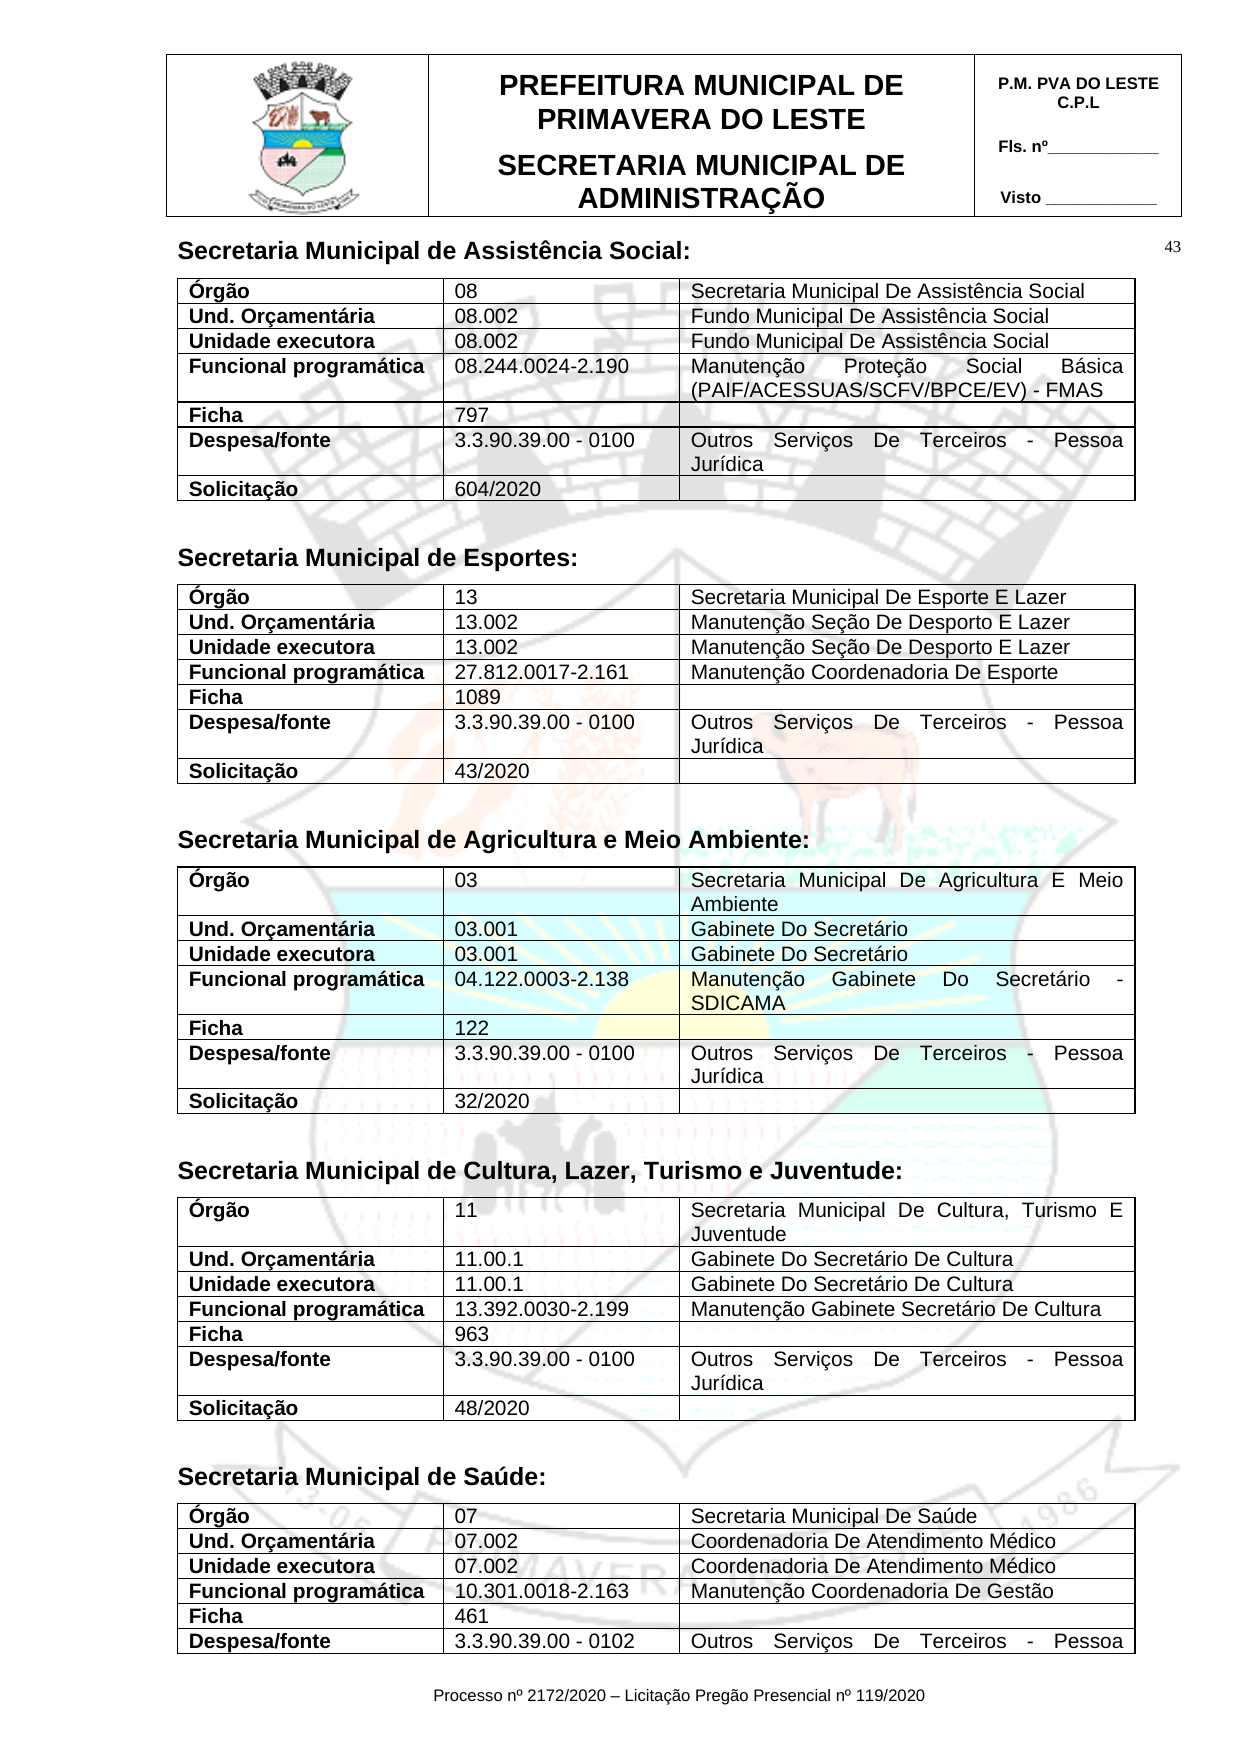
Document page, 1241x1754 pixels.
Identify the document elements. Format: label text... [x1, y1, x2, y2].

table_header Órgão [178, 1504, 443, 1528]
table_cell 963 [444, 1322, 679, 1346]
table_cell Gabinete Do Secretário [680, 916, 1134, 940]
table_cell Funcional programática [178, 966, 443, 1014]
table_cell Manutenção Gabinete Secretário De Cultura [680, 1297, 1134, 1321]
table_cell [680, 685, 1134, 709]
table_cell Despesa/fonte [178, 1629, 443, 1653]
table_header Secretaria Municipal De Assistência Social [680, 279, 1134, 302]
table_cell Ficha [178, 403, 443, 426]
table_cell 3.3.90.39.00 - 0100 [444, 1347, 679, 1395]
table_cell Unidade executora [178, 1554, 443, 1578]
table_cell 32/2020 [444, 1089, 679, 1113]
table_cell 04.122.0003-2.138 [444, 966, 679, 1014]
table_header 11 [444, 1198, 679, 1246]
table_cell 3.3.90.39.00 - 0102 [444, 1629, 679, 1653]
table_cell Gabinete Do Secretário De Cultura [680, 1247, 1134, 1271]
table_cell Manutenção Coordenadoria De Esporte [680, 660, 1134, 684]
table_cell Fundo Municipal De Assistência Social [680, 304, 1134, 327]
table_cell Despesa/fonte [178, 1347, 443, 1395]
table_cell Ficha [178, 685, 443, 709]
table_cell 07.002 [444, 1529, 679, 1553]
picture [242, 60, 363, 215]
table_cell Ficha [178, 1604, 443, 1628]
table_cell Manutenção Seção De Desporto E Lazer [680, 635, 1134, 659]
table_cell Outros Serviços De Terceiros - Pessoa Jurídica [680, 1347, 1134, 1395]
table_cell [680, 1604, 1134, 1628]
table_cell Outros Serviços De Terceiros - Pessoa Jurídica [680, 428, 1134, 475]
table_cell Manutenção Seção De Desporto E Lazer [680, 610, 1134, 634]
table_cell 3.3.90.39.00 - 0100 [444, 428, 679, 475]
table_cell Manutenção Gabinete Do Secretário - SDICAMA [680, 966, 1134, 1014]
table_cell Unidade executora [178, 329, 443, 352]
table_header 07 [444, 1504, 679, 1528]
table_cell Coordenadoria De Atendimento Médico [680, 1529, 1134, 1553]
table_cell 13.002 [444, 635, 679, 659]
table_header Órgão [178, 868, 443, 915]
table_cell 11.00.1 [444, 1247, 679, 1271]
table_cell Despesa/fonte [178, 1040, 443, 1088]
table_header Órgão [178, 585, 443, 609]
table_header 13 [444, 585, 679, 609]
table_cell [680, 1015, 1134, 1039]
text Secretaria Municipal de Agricultura e Meio Ambiente: [177, 825, 1181, 854]
table_cell 797 [444, 403, 679, 426]
table_cell 03.001 [444, 916, 679, 940]
table_cell Solicitação [178, 1396, 443, 1420]
table_header Secretaria Municipal De Cultura, Turismo E Juventude [680, 1198, 1134, 1246]
table_cell [680, 1322, 1134, 1346]
table_cell [680, 759, 1134, 783]
table_cell Solicitação [178, 1089, 443, 1113]
table_cell Coordenadoria De Atendimento Médico [680, 1554, 1134, 1578]
table_cell 10.301.0018-2.163 [444, 1579, 679, 1603]
table_cell Und. Orçamentária [178, 1529, 443, 1553]
table_cell Outros Serviços De Terceiros - Pessoa Jurídica [680, 1629, 1134, 1653]
table_cell 13.392.0030-2.199 [444, 1297, 679, 1321]
table_cell Unidade executora [178, 941, 443, 965]
table_cell 13.002 [444, 610, 679, 634]
table_cell Outros Serviços De Terceiros - Pessoa Jurídica [680, 710, 1134, 758]
table_header Secretaria Municipal De Saúde [680, 1504, 1134, 1528]
text Secretaria Municipal de Cultura, Lazer, Turismo e Juventude: [177, 1156, 1181, 1184]
table_cell 604/2020 [444, 476, 679, 500]
table_cell [680, 1089, 1134, 1113]
table_cell Fundo Municipal De Assistência Social [680, 329, 1134, 352]
table_cell Solicitação [178, 476, 443, 500]
table_cell [680, 403, 1134, 426]
table_cell Solicitação [178, 759, 443, 783]
table_cell 3.3.90.39.00 - 0100 [444, 1040, 679, 1088]
table_cell Unidade executora [178, 635, 443, 659]
table_cell 48/2020 [444, 1396, 679, 1420]
table_cell Manutenção Proteção Social Básica (PAIF/ACESSUAS/SCFV/BPCE/EV) - FMAS [680, 354, 1134, 401]
table_header 08 [444, 279, 679, 302]
table_cell Gabinete Do Secretário De Cultura [680, 1272, 1134, 1296]
table_cell 03.001 [444, 941, 679, 965]
table_header Secretaria Municipal De Agricultura E Meio Ambiente [680, 868, 1134, 915]
table_cell 27.812.0017-2.161 [444, 660, 679, 684]
table_cell 1089 [444, 685, 679, 709]
table_header 03 [444, 868, 679, 915]
table_cell 122 [444, 1015, 679, 1039]
table_cell Und. Orçamentária [178, 610, 443, 634]
table_cell Ficha [178, 1322, 443, 1346]
table_cell 3.3.90.39.00 - 0100 [444, 710, 679, 758]
table_header Órgão [178, 1198, 443, 1246]
table_cell Und. Orçamentária [178, 1247, 443, 1271]
text Secretaria Municipal de Assistência Social: [177, 236, 1181, 265]
table_cell Despesa/fonte [178, 428, 443, 475]
table_cell Funcional programática [178, 354, 443, 401]
table_cell Und. Orçamentária [178, 304, 443, 327]
table_cell Unidade executora [178, 1272, 443, 1296]
table_header Órgão [178, 279, 443, 302]
table_cell [680, 476, 1134, 500]
table_cell 08.002 [444, 304, 679, 327]
table_cell Funcional programática [178, 1297, 443, 1321]
text Secretaria Municipal de Saúde: [177, 1462, 1181, 1491]
table_cell Funcional programática [178, 660, 443, 684]
table_cell Despesa/fonte [178, 710, 443, 758]
table_cell Gabinete Do Secretário [680, 941, 1134, 965]
table_cell 08.244.0024-2.190 [444, 354, 679, 401]
table_cell Und. Orçamentária [178, 916, 443, 940]
table_cell 11.00.1 [444, 1272, 679, 1296]
table_cell Manutenção Coordenadoria De Gestão [680, 1579, 1134, 1603]
table_cell 461 [444, 1604, 679, 1628]
table_cell 43/2020 [444, 759, 679, 783]
table_cell Ficha [178, 1015, 443, 1039]
table_cell Funcional programática [178, 1579, 443, 1603]
text Secretaria Municipal de Esportes: [177, 543, 1181, 571]
table_cell 07.002 [444, 1554, 679, 1578]
table_cell [680, 1396, 1134, 1420]
table_cell 08.002 [444, 329, 679, 352]
table_header Secretaria Municipal De Esporte E Lazer [680, 585, 1134, 609]
table_cell Outros Serviços De Terceiros - Pessoa Jurídica [680, 1040, 1134, 1088]
